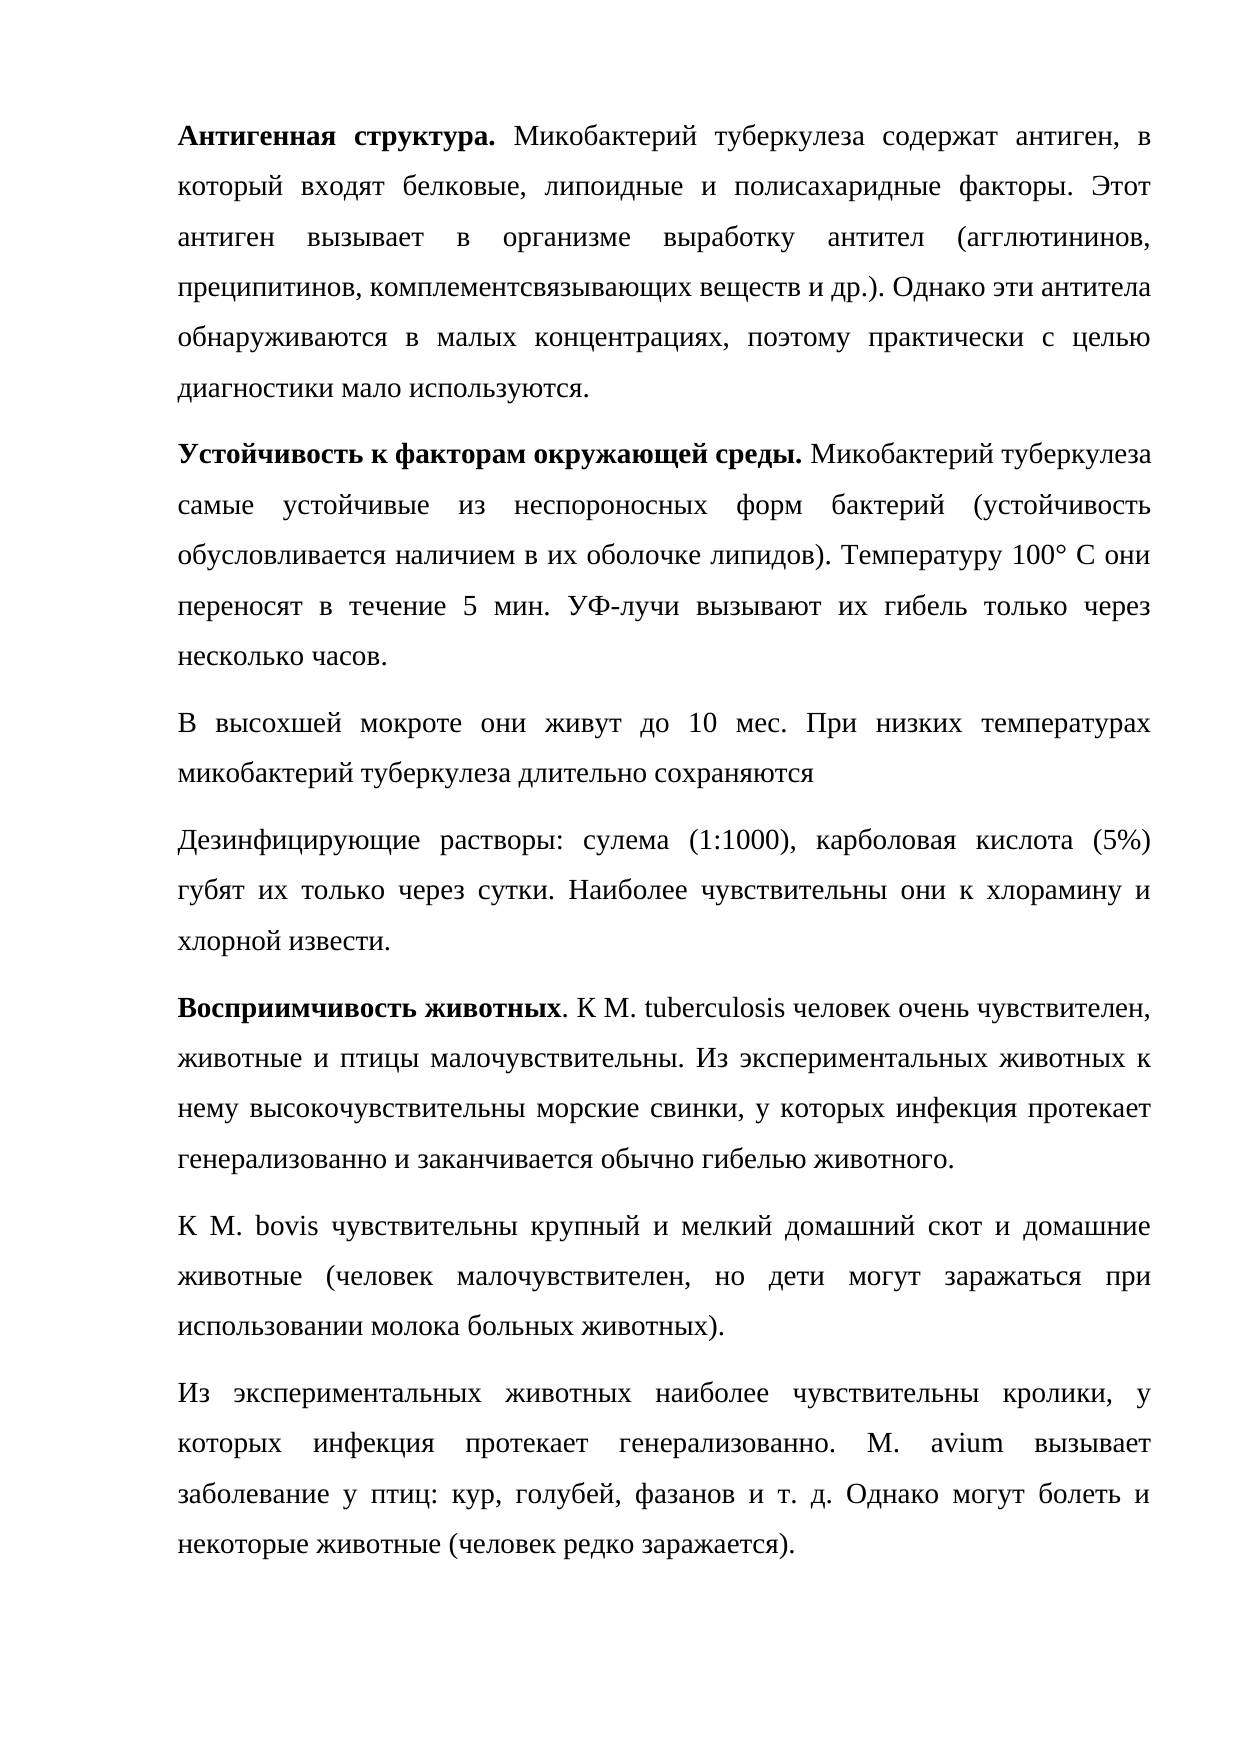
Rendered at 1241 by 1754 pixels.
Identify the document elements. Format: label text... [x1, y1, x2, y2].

text Из экспериментальных животных наиболее чувствительны кролики, у которых инфекция протекает генерализованно. М. avium вызывает заболевание у птиц: кур, голубей, фазанов и т. д. Однако могут болеть и некоторые животные (человек редко заражается). [177, 1375, 1152, 1560]
text Восприимчивость животных. К М. tuberculosis человек очень чувствителен, животные и птицы малочувствительны. Из экспериментальных животных к нему высокочувствительны морские свинки, у которых инфекция протекает генерализованно и заканчивается обычно гибелью животного. [177, 990, 1152, 1174]
text Антигенная структура. Микобактерий туберкулеза содержат антиген, в который входят белковые, липоидные и полисахаридные факторы. Этот антиген вызывает в организме выработку антител (агглютининов, преципитинов, комплементсвязывающих веществ и др.). Однако эти антитела обнаруживаются в малых концентрациях, поэтому практически с целью диагностики мало используются. [177, 118, 1152, 403]
text В высохшей мокроте они живут до 10 мес. При низких температурах микобактерий туберкулеза длительно сохраняются [177, 705, 1152, 789]
text Дезинфицирующие растворы: сулема (1:1000), карболовая кислота (5%) губят их только через сутки. Наиболее чувствительны они к хлорамину и хлорной извести. [177, 822, 1152, 956]
text Устойчивость к факторам окружающей среды. Микобактерий туберкулеза самые устойчивые из неспороносных форм бактерий (устойчивость обусловливается наличием в их оболочке липидов). Температуру 100° С они переносят в течение 5 мин. УФ-лучи вызывают их гибель только через несколько часов. [177, 437, 1152, 671]
text К M. bovis чувствительны крупный и мелкий домашний скот и домашние животные (человек малочувствителен, но дети могут заражаться при использовании молока больных животных). [177, 1208, 1152, 1342]
